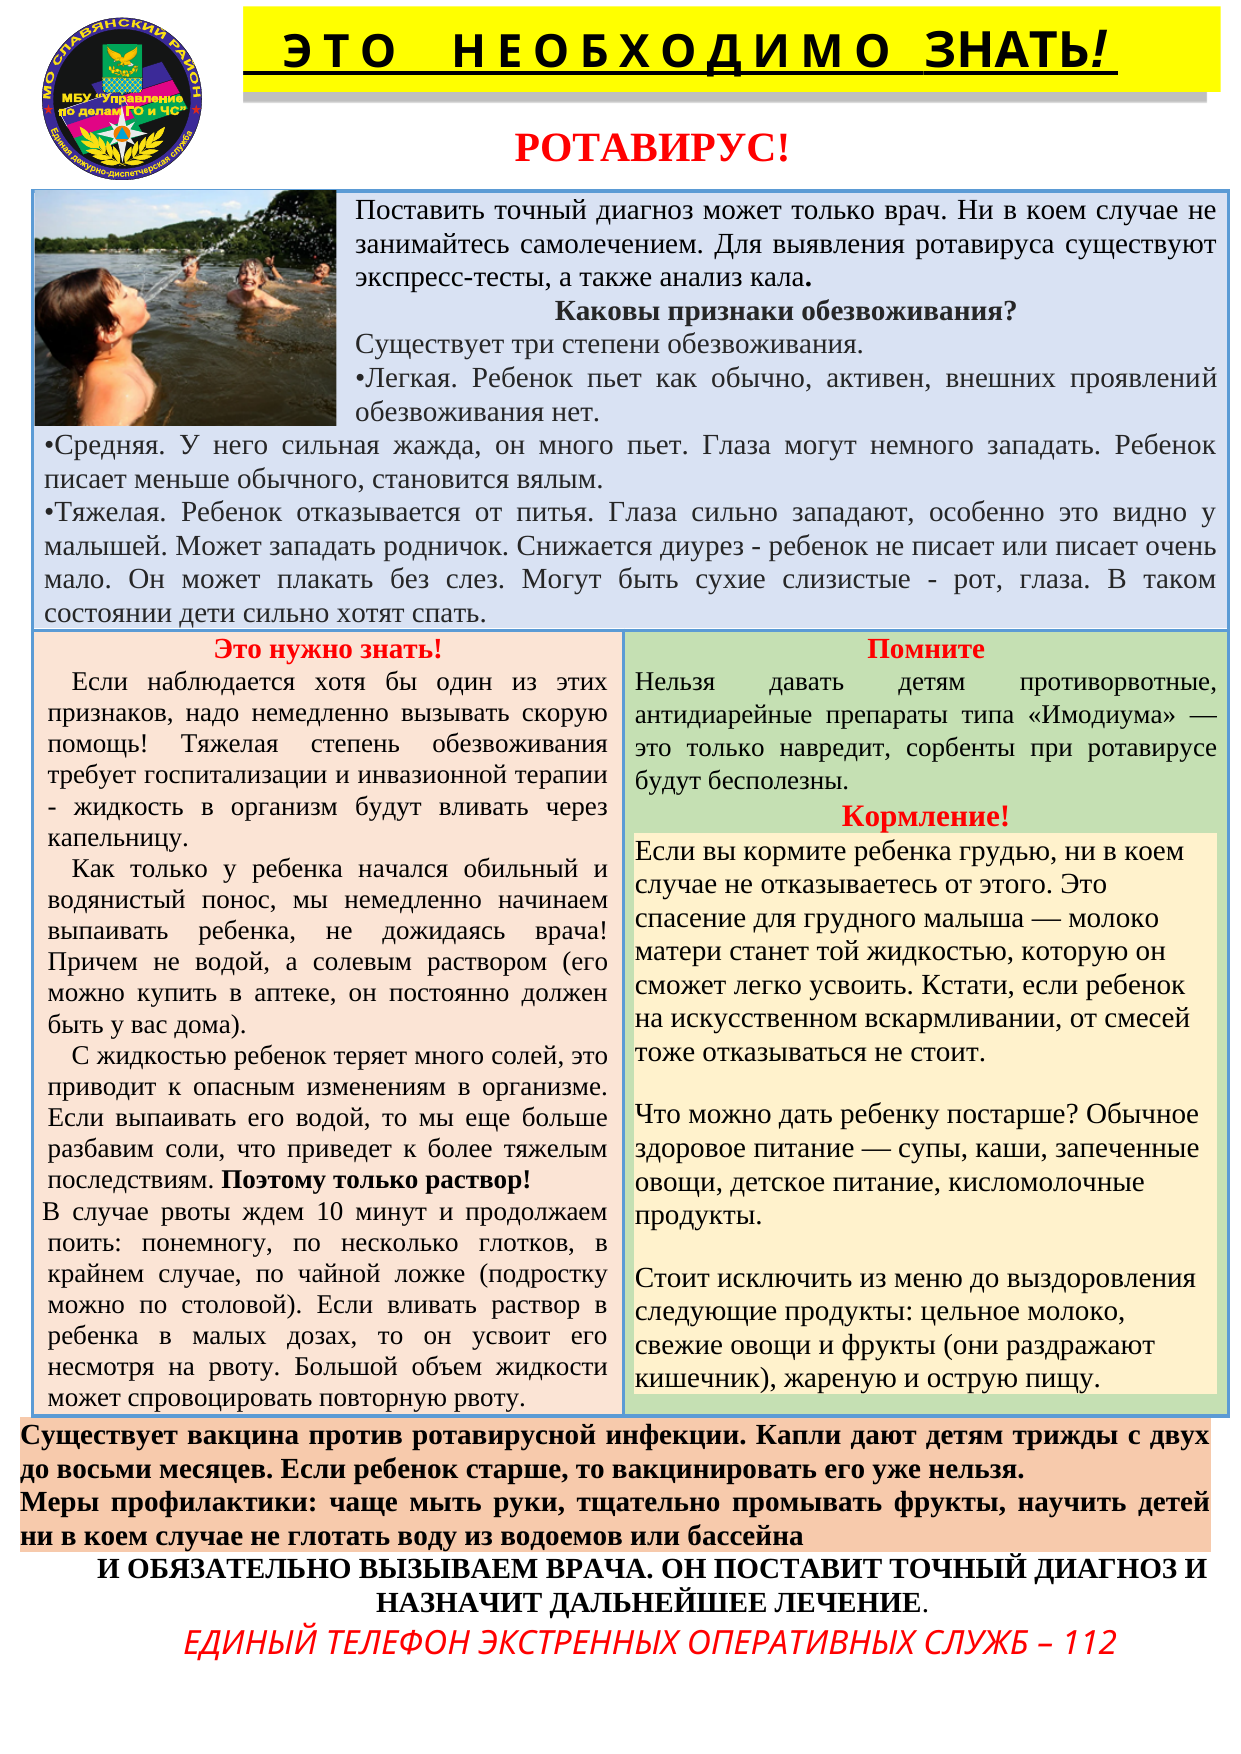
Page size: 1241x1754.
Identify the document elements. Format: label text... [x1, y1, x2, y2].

text Меры профилактики: чаще мыть руки, тщательно промывать фрукты, научить детей ни в коем случае не глотать воду из водоемов или бассейна [20, 1484, 1211, 1552]
text ЕДИНЫЙ ТЕЛЕФОН ЭКСТРЕННЫХ ОПЕРАТИВНЫХ СЛУЖБ – 112 [94, 1619, 1211, 1664]
picture [34, 190, 337, 426]
text И ОБЯЗАТЕЛЬНО ВЫЗЫВАЕМ ВРАЧА. ОН ПОСТАВИТ ТОЧНЫЙ ДИАГНОЗ И НАЗНАЧИТ ДАЛЬНЕЙШЕЕ ЛЕЧЕНИЕ. [94, 1552, 1211, 1619]
table_cell Это нужно знать! Если наблюдается хотя бы один из этих признаков, надо немедленно вызывать скорую помощь! Тяжелая степень обезвоживания требует госпитализации и инвазионной терапии - жидкость в организм будут вливать через капельницу. Как только у ребенка начался обильный и водянистый понос, мы немедленно начинаем выпаивать ребенка, не дожидаясь врача! Причем не водой, а солевым раствором (его можно купить в аптеке, он постоянно должен быть у вас дома). С жидкостью ребенок теряет много солей, это приводит к опасным изменениям в организме. Если выпаивать его водой, то мы еще больше разбавим соли, что приведет к более тяжелым последствиям. Поэтому только раствор! В случае рвоты ждем 10 минут и продолжаем поить: понемногу, по несколько глотков, в крайнем случае, по чайной ложке (подростку можно по столовой). Если вливать раствор в ребенка в малых дозах, то он усвоит его несмотря на рвоту. Большой объем жидкости может спровоцировать повторную рвоту. [34, 632, 622, 1414]
text РОТАВИРУС! [244, 122, 1211, 170]
text Существует вакцина против ротавирусной инфекции. Капли дают детям трижды с двух до восьми месяцев. Если ребенок старше, то вакцинировать его уже нельзя. [20, 1417, 1211, 1484]
table_cell Помните Нельзя давать детям противорвотные, антидиарейные препараты типа «Имодиума» — это только навредит, сорбенты при ротавирусе будут бесполезны. Кормление! Если вы кормите ребенка грудью, ни в коем случае не отказываетесь от этого. Это спасение для грудного малыша — молоко матери станет той жидкостью, которую он сможет легко усвоить. Кстати, если ребенок на искусственном вскармливании, от смесей тоже отказываться не стоит. Что можно дать ребенку постарше? Обычное здоровое питание — супы, каши, запеченные овощи, детское питание, кисломолочные продукты. Стоит исключить из меню до выздоровления следующие продукты: цельное молоко, свежие овощи и фрукты (они раздражают кишечник), жареную и острую пищу. [625, 632, 1227, 1414]
table_header Поставить точный диагноз может только врач. Ни в коем случае не занимайтесь самолечением. Для выявления ротавируса существуют экспресс-тесты, а также анализ кала. Каковы признаки обезвоживания? Существует три степени обезвоживания. •Легкая. Ребенок пьет как обычно, активен, внешних проявлений обезвоживания нет. •Средняя. У него сильная жажда, он много пьет. Глаза могут немного западать. Ребенок писает меньше обычного, становится вялым. •Тяжелая. Ребенок отказывается от питья. Глаза сильно западают, особенно это видно у малышей. Может западать родничок. Снижается диурез - ребенок не писает или писает очень мало. Он может плакать без слез. Могут быть сухие слизистые - рот, глаза. В таком состоянии дети сильно хотят спать. [34, 193, 1227, 628]
